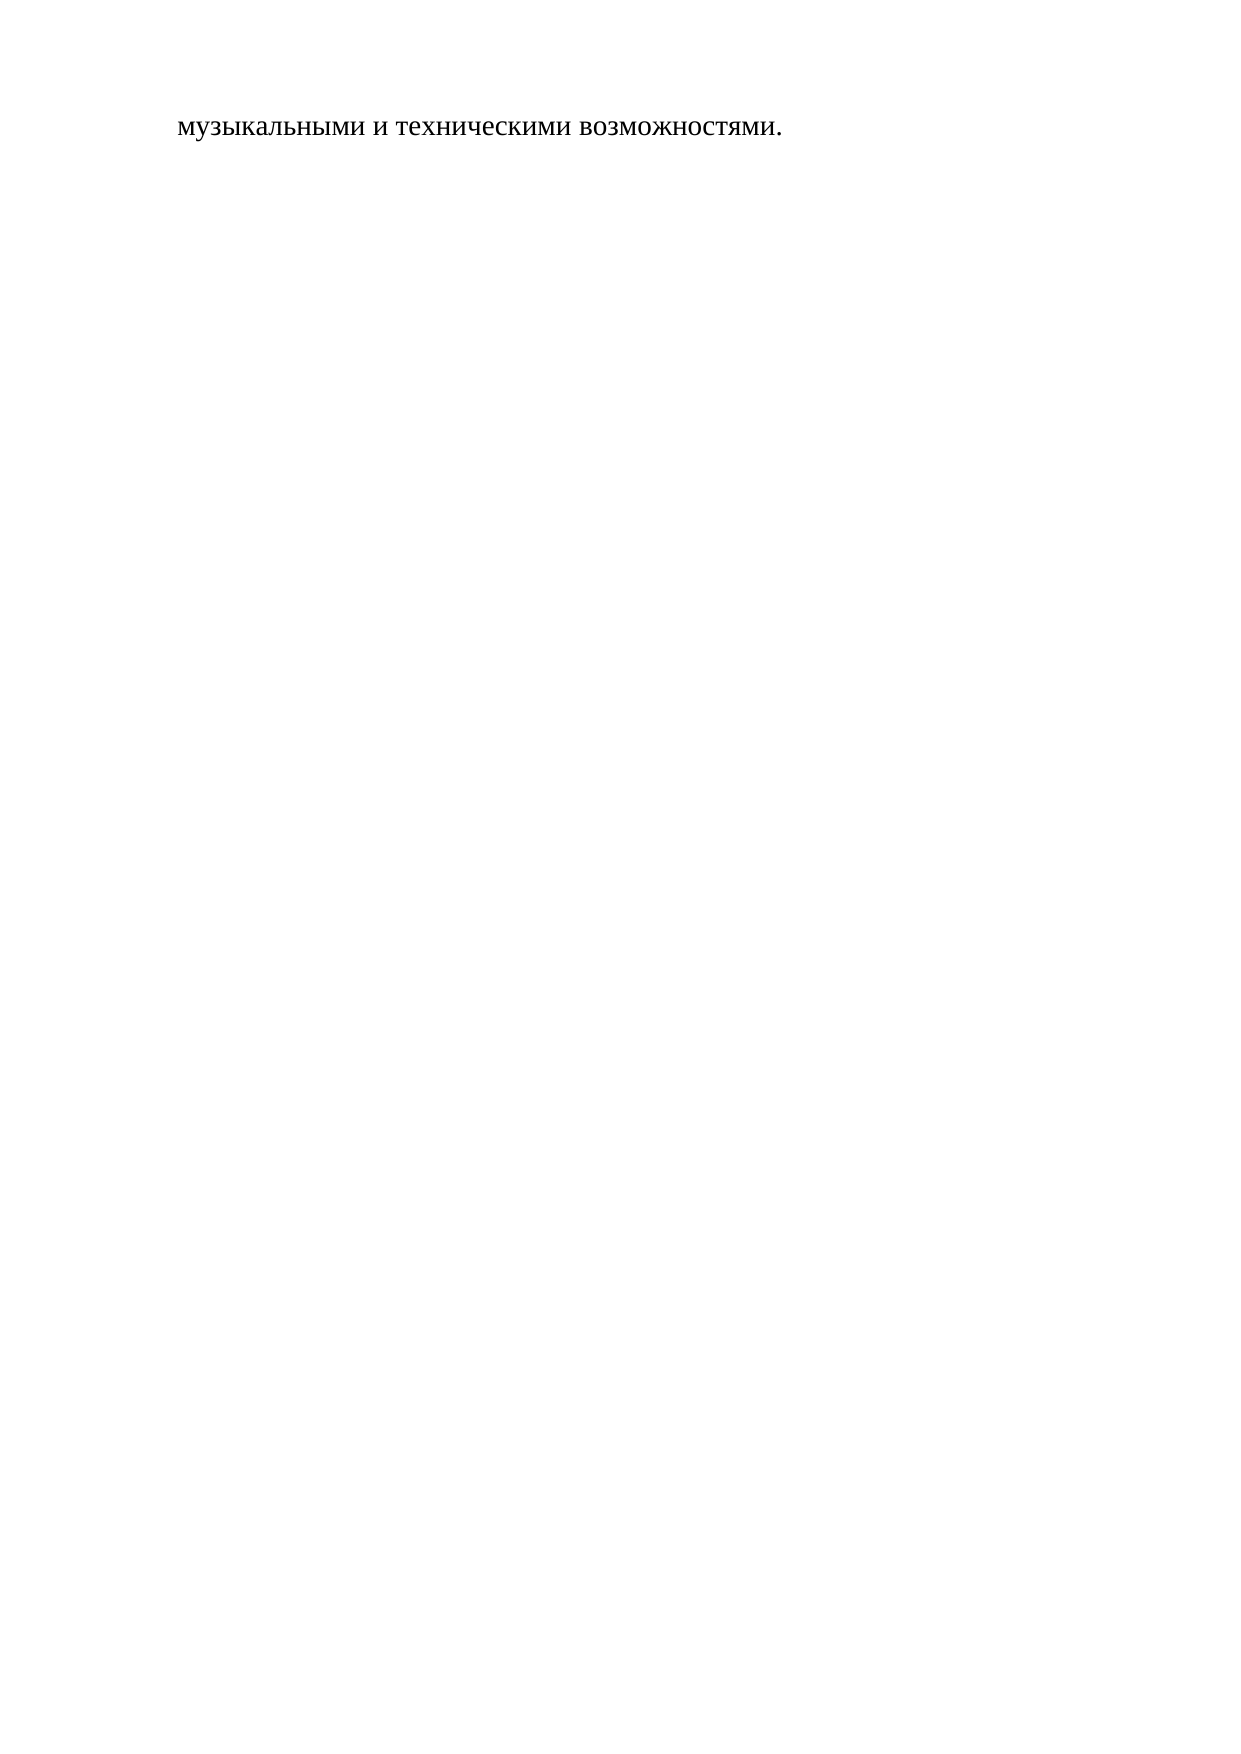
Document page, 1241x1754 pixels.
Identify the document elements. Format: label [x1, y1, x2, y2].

text [177, 108, 1151, 142]
